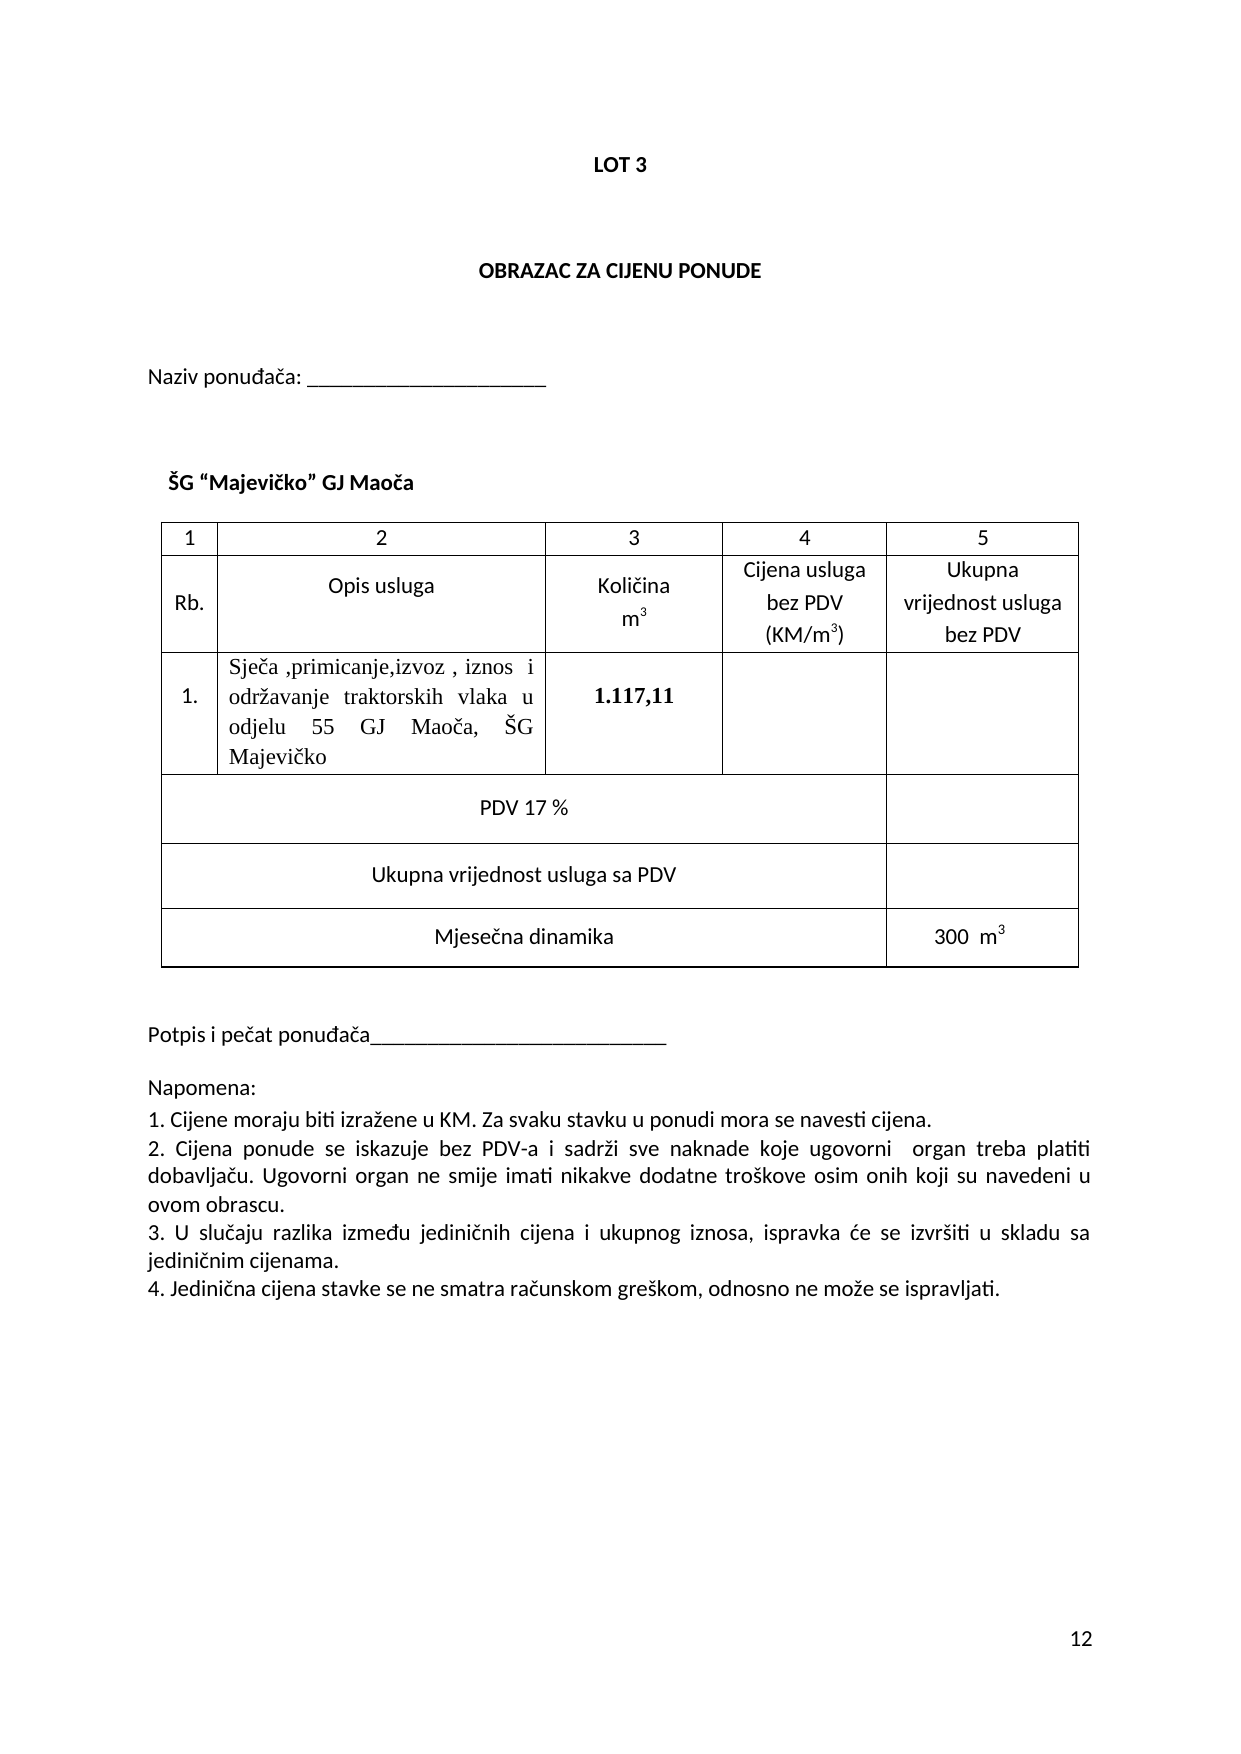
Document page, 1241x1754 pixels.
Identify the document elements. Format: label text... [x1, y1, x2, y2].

table_cell Opis usluga [218, 556, 545, 652]
table_cell [887, 653, 1078, 774]
table_cell Ukupna vrijednost usluga bez PDV [887, 556, 1078, 652]
text OBRAZAC ZA CIJENU PONUDE [148, 256, 1092, 284]
table_cell [887, 775, 1078, 843]
table_cell PDV 17 % [162, 775, 886, 843]
table_cell Cijena usluga bez PDV (KM/m3) [723, 556, 886, 652]
text Potpis i pečat ponuđača__________________________ [148, 1020, 1092, 1048]
table_cell [723, 653, 886, 774]
text ŠG “Majevičko” GJ Maoča [148, 468, 1092, 497]
table_cell 300 m3 [887, 909, 1078, 966]
table_cell 1.117,11 [546, 653, 722, 774]
text LOT 3 [148, 150, 1092, 178]
table_cell 1. [162, 653, 217, 774]
table_cell Ukupna vrijednost usluga sa PDV [162, 844, 886, 908]
list 4. Jedinična cijena stavke se ne smatra računskom greškom, odnosno ne može se ispravljati. [148, 1274, 1092, 1302]
text Napomena: [148, 1073, 891, 1101]
text Naziv ponuđača: _____________________ [148, 362, 1092, 391]
list 2. Cijena ponude se iskazuje bez PDV-a i sadrži sve naknade koje ugovorni organ treba platiti dobavljaču. Ugovorni organ ne smije imati nikakve dodatne troškove osim onih koji su navedeni u ovom obrascu. [148, 1134, 1092, 1218]
table_header 2 [218, 523, 545, 554]
table_header 3 [546, 523, 722, 554]
table_cell Mjesečna dinamika [162, 909, 886, 966]
list 3. U slučaju razlika između jediničnih cijena i ukupnog iznosa, ispravka će se izvršiti u skladu sa jediničnim cijenama. [148, 1218, 1092, 1274]
list 1. Cijene moraju biti izražene u KM. Za svaku stavku u ponudi mora se navesti cijena. [148, 1106, 1092, 1134]
table_cell Količina m3 [546, 556, 722, 652]
table_header 4 [723, 523, 886, 554]
table_cell Sječa ,primicanje,izvoz , iznos i održavanje traktorskih vlaka u odjelu 55 GJ Maoča, ŠG Majevičko [218, 653, 545, 774]
table_header 5 [887, 523, 1078, 554]
table_cell Rb. [162, 556, 217, 652]
table_header 1 [162, 523, 217, 554]
table_cell [887, 844, 1078, 908]
